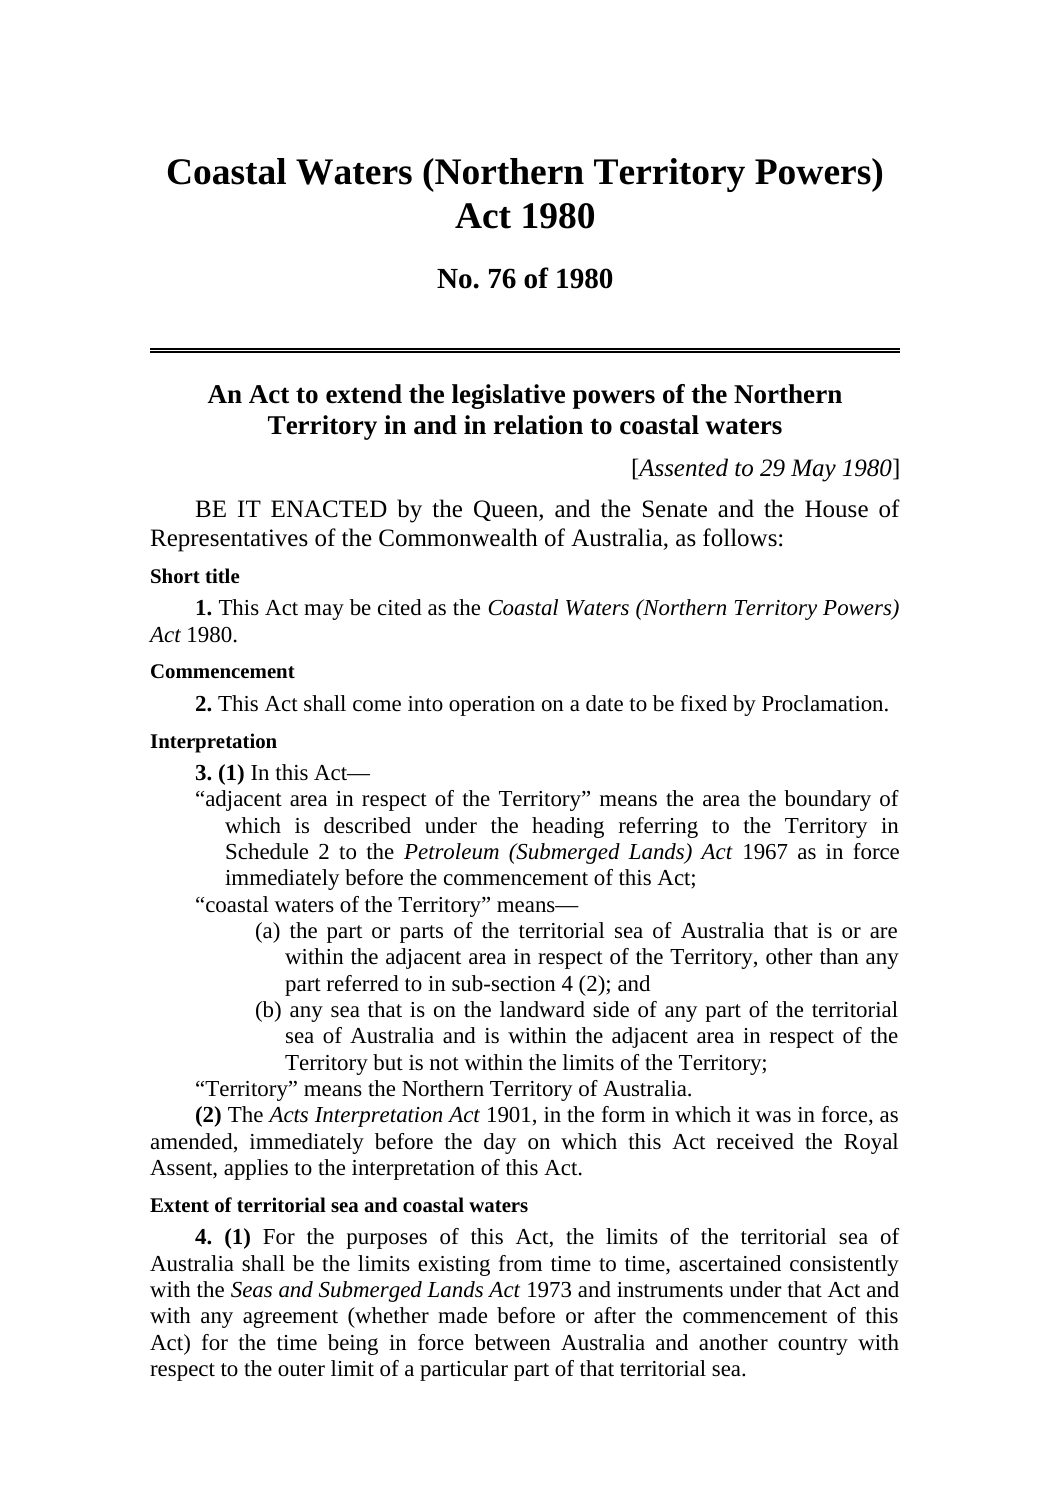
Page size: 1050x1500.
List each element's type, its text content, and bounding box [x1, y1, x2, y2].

text Short title [150, 564, 900, 588]
text BE IT ENACTED by the Queen, and the Senate and the House of Representatives of the Commonwealth of Australia, as follows: [150, 494, 900, 551]
text 1. This Act may be cited as the Coastal Waters (Northern Territory Powers) Act 1980. [150, 594, 900, 647]
text Extent of territorial sea and coastal waters [150, 1193, 900, 1217]
text No. 76 of 1980 [150, 261, 900, 295]
text [Assented to 29 May 1980] [150, 453, 900, 481]
text (a) the part or parts of the territorial sea of Australia that is or are within the adjacent area in respect of the Territory, other than any part referred to in sub-section 4 (2); and [255, 917, 900, 996]
text “coastal waters of the Territory” means— [195, 891, 900, 917]
text 2. This Act shall come into operation on a date to be fixed by Proclamation. [150, 690, 900, 716]
text Commencement [150, 659, 900, 683]
text (2) The Acts Interpretation Act 1901, in the form in which it was in force, as amended, immediately before the day on which this Act received the Royal Assent, applies to the interpretation of this Act. [150, 1102, 900, 1181]
text An Act to extend the legislative powers of the Northern Territory in and in relation to coastal waters [150, 378, 900, 440]
text Coastal Waters (Northern Territory Powers) Act 1980 [150, 150, 900, 236]
text “Territory” means the Northern Territory of Australia. [195, 1075, 900, 1102]
text Interpretation [150, 729, 900, 753]
text “adjacent area in respect of the Territory” means the area the boundary of which is described under the heading referring to the Territory in Schedule 2 to the Petroleum (Submerged Lands) Act 1967 as in force immediately before the commencement of this Act; [195, 785, 900, 891]
text (b) any sea that is on the landward side of any part of the territorial sea of Australia and is within the adjacent area in respect of the Territory but is not within the limits of the Territory; [255, 996, 900, 1075]
text 4. (1) For the purposes of this Act, the limits of the territorial sea of Australia shall be the limits existing from time to time, ascertained consistently with the Seas and Submerged Lands Act 1973 and instruments under that Act and with any agreement (whether made before or after the commencement of this Act) for the time being in force between Australia and another country with respect to the outer limit of a particular part of that territorial sea. [150, 1223, 900, 1382]
text 3. (1) In this Act— [150, 759, 900, 785]
